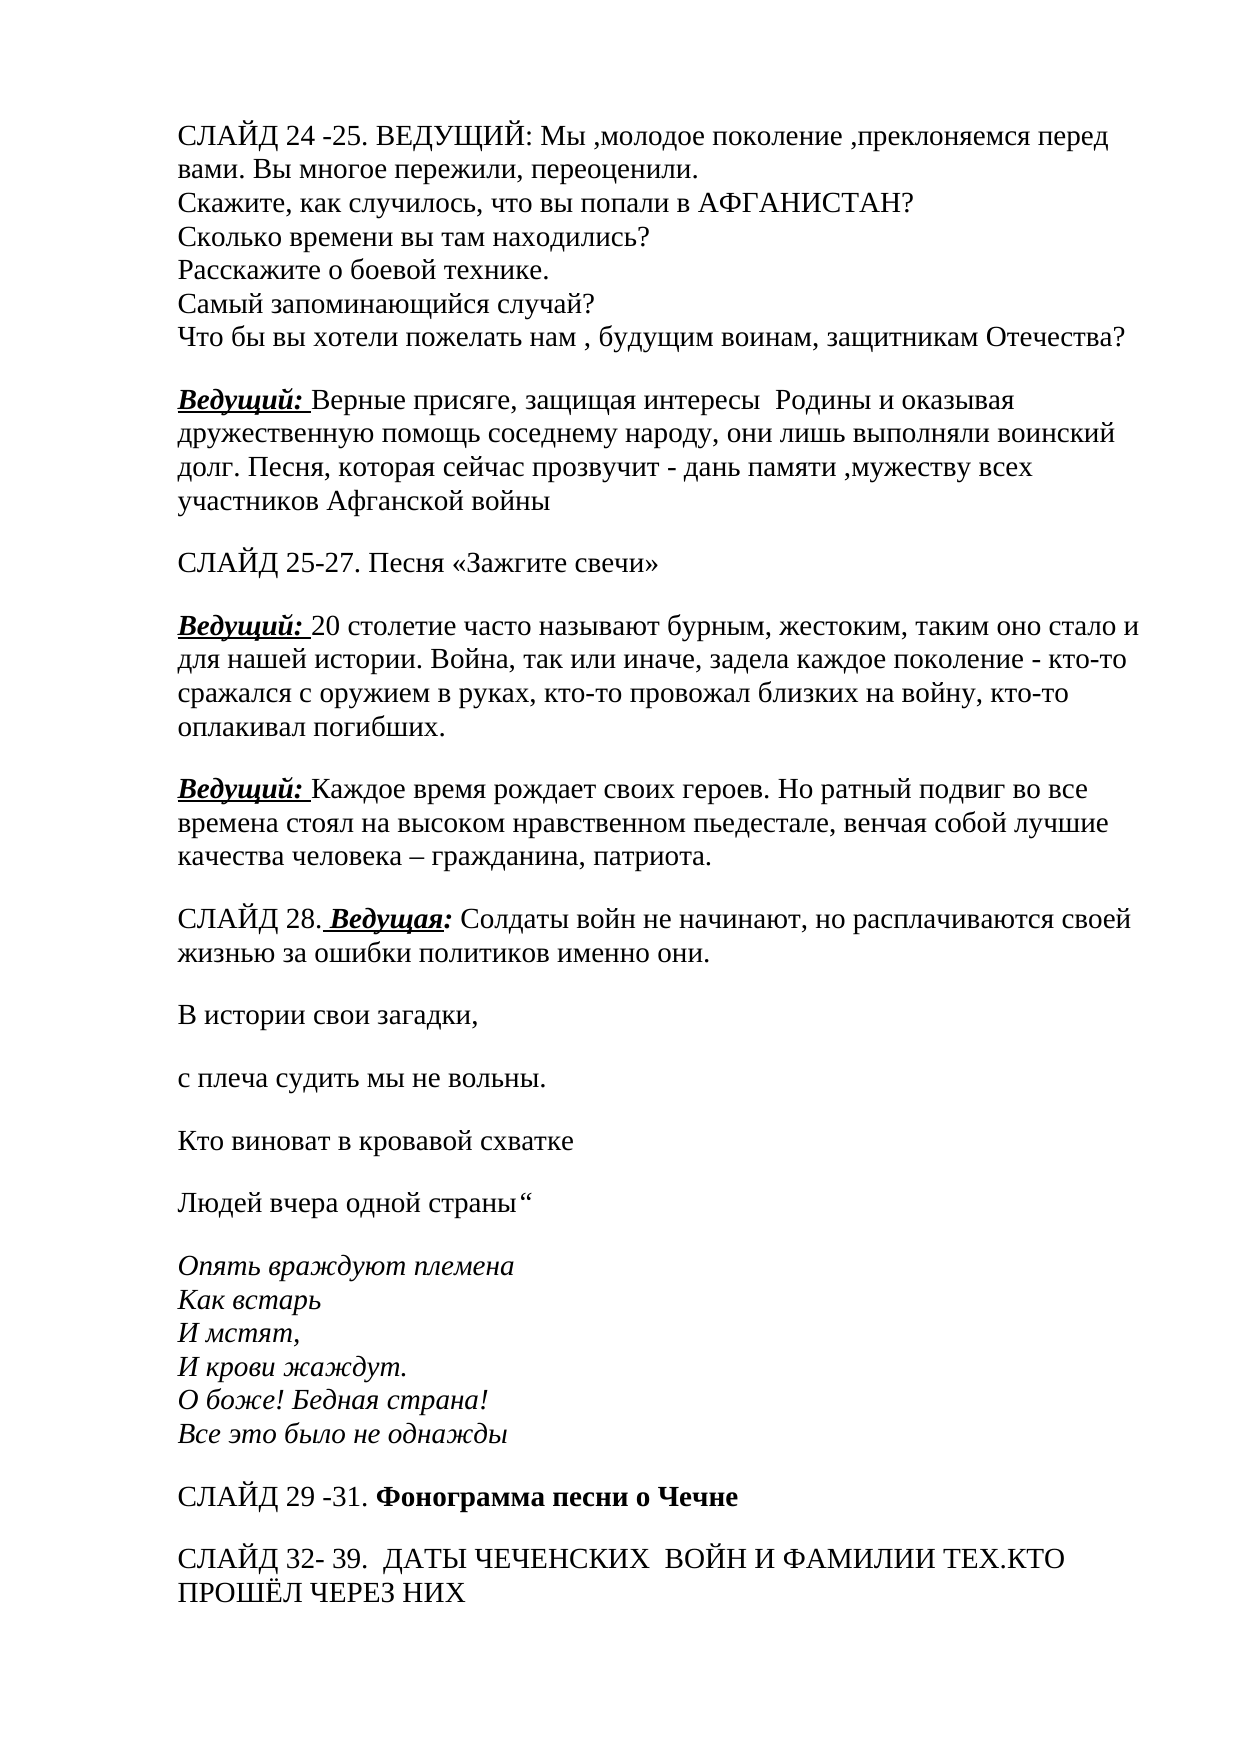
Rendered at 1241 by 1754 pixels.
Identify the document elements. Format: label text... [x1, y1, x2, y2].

text Ведущий: Каждое время рождает своих героев. Но ратный подвиг во все времена стоял на высоком нравственном пьедестале, венчая собой лучшие качества человека – гражданина, патриота. [177, 771, 1152, 872]
text Ведущий: Верные присяге, защищая интересы Родины и оказывая дружественную помощь соседнему народу, они лишь выполняли воинский долг. Песня, которая сейчас прозвучит - дань памяти ,мужеству всех участников Афганской войны [177, 382, 1152, 516]
text Ведущий: 20 столетие часто называют бурным, жестоким, таким оно стало и для нашей истории. Война, так или иначе, задела каждое поколение - кто-то сражался с оружием в руках, кто-то провожал близких на войну, кто-то оплакивал погибших. [177, 608, 1152, 742]
text СЛАЙД 25-27. Песня «Зажгите свечи» [177, 545, 1152, 579]
text В истории свои загадки, [177, 997, 1152, 1031]
text Людей вчера одной страны“ [177, 1186, 1152, 1219]
text с плеча судить мы не вольны. [177, 1060, 1152, 1094]
text СЛАЙД 24 -25. ВЕДУЩИЙ: Мы ,молодое поколение ,преклоняемся перед вами. Вы многое пережили, переоценили. Скажите, как случилось, что вы попали в АФГАНИСТАН? Сколько времени вы там находились? Расскажите о боевой технике. Самый запоминающийся случай? Что бы вы хотели пожелать нам , будущим воинам, защитникам Отечества? [177, 118, 1152, 353]
text Опять враждуют племена Как встарь И мстят, И крови жаждут. О боже! Бедная страна! Все это было не однажды [177, 1248, 1152, 1449]
text СЛАЙД 29 -31. Фонограмма песни о Чечне [177, 1479, 1152, 1512]
text СЛАЙД 32- 39. ДАТЫ ЧЕЧЕНСКИХ ВОЙН И ФАМИЛИИ ТЕХ.КТО ПРОШЁЛ ЧЕРЕЗ НИХ [177, 1541, 1152, 1608]
text СЛАЙД 28. Ведущая: Солдаты войн не начинают, но расплачиваются своей жизнью за ошибки политиков именно они. [177, 901, 1152, 968]
text Кто виноват в кровавой схватке [177, 1123, 1152, 1156]
